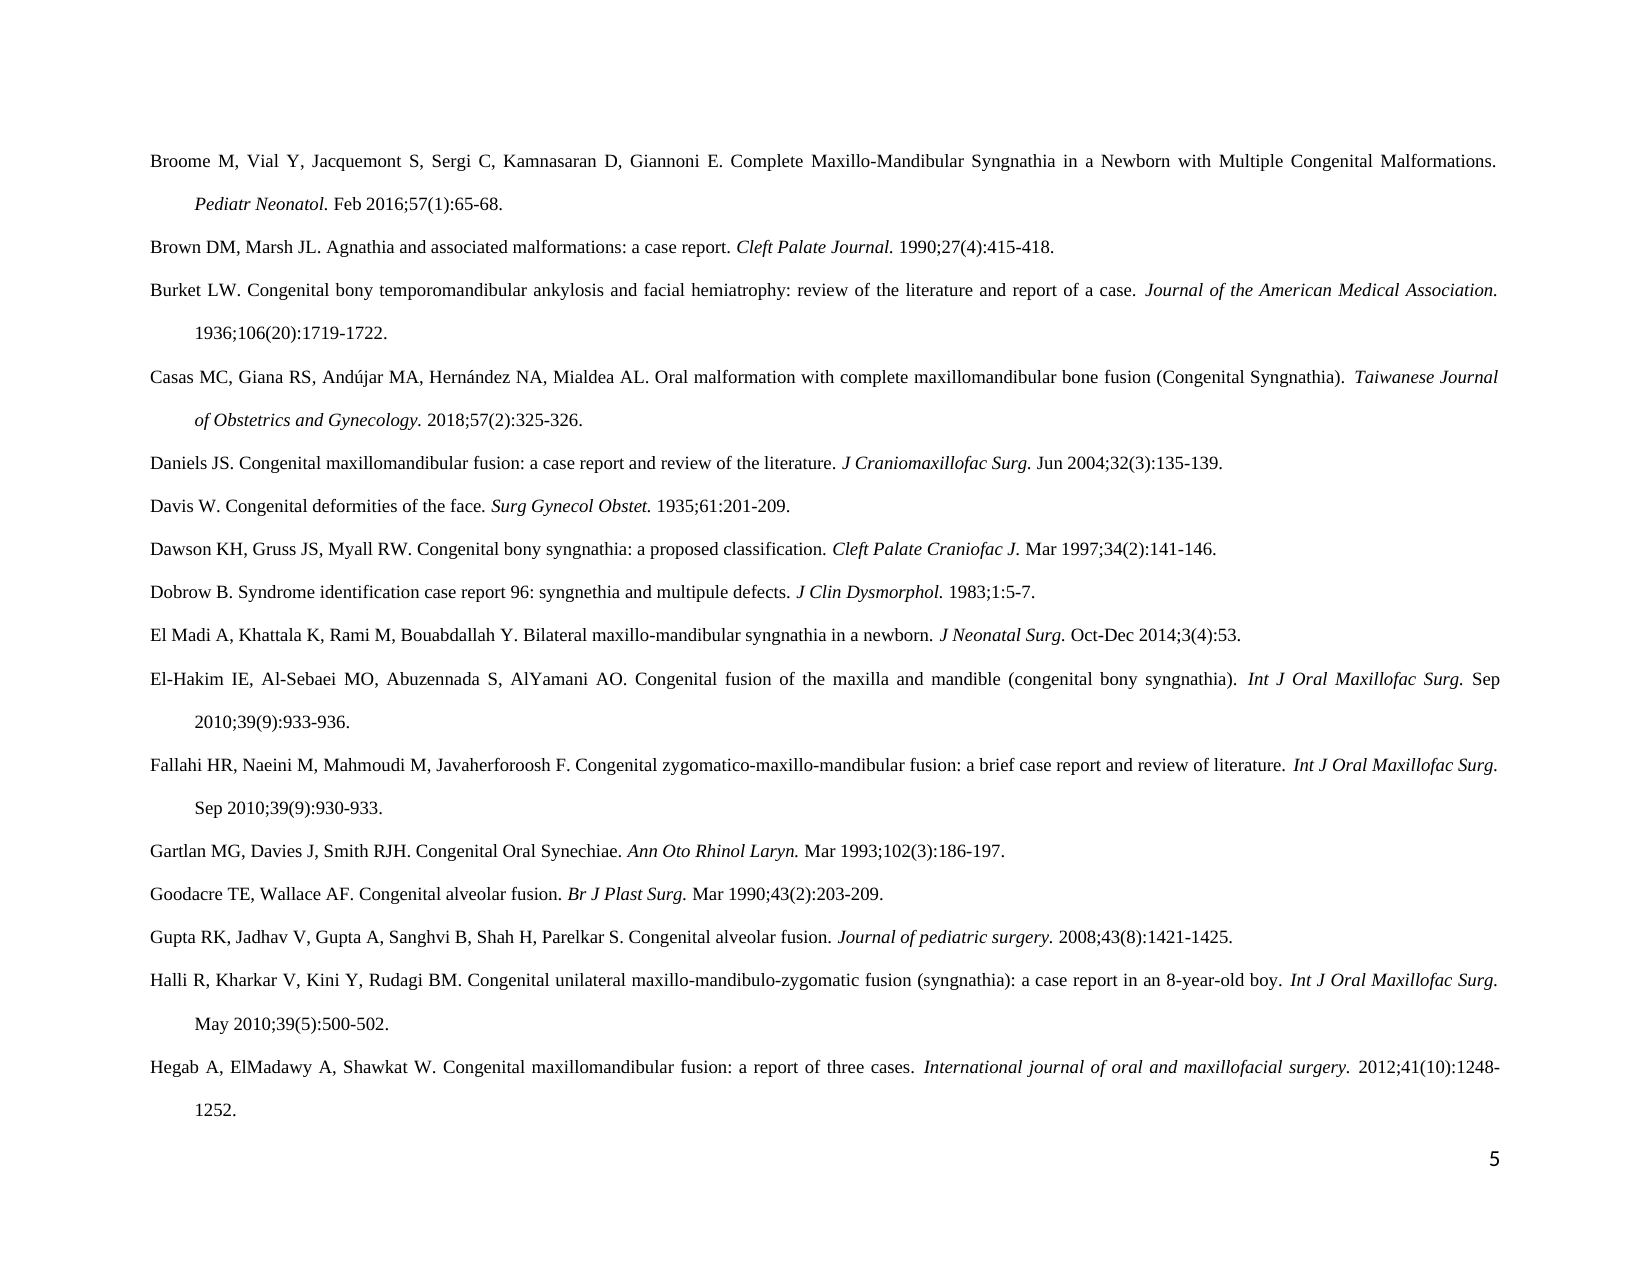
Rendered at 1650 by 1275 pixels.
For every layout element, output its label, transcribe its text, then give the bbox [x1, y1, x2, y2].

text Halli R, Kharkar V, Kini Y, Rudagi BM. Congenital unilateral maxillo-mandibulo-zygomatic fusion (syngnathia): a case report in an 8-year-old boy. Int J Oral Maxillofac Surg. May 2010;39(5):500-502. [150, 969, 1500, 1034]
text Gupta RK, Jadhav V, Gupta A, Sanghvi B, Shah H, Parelkar S. Congenital alveolar fusion. Journal of pediatric surgery. 2008;43(8):1421-1425. [150, 926, 1500, 948]
text Burket LW. Congenital bony temporomandibular ankylosis and facial hemiatrophy: review of the literature and report of a case. Journal of the American Medical Association. 1936;106(20):1719-1722. [150, 279, 1500, 344]
text El Madi A, Khattala K, Rami M, Bouabdallah Y. Bilateral maxillo-mandibular syngnathia in a newborn. J Neonatal Surg. Oct-Dec 2014;3(4):53. [150, 624, 1500, 646]
text Daniels JS. Congenital maxillomandibular fusion: a case report and review of the literature. J Craniomaxillofac Surg. Jun 2004;32(3):135-139. [150, 452, 1500, 473]
text Casas MC, Giana RS, Andújar MA, Hernández NA, Mialdea AL. Oral malformation with complete maxillomandibular bone fusion (Congenital Syngnathia). Taiwanese Journal of Obstetrics and Gynecology. 2018;57(2):325-326. [150, 366, 1500, 430]
text Fallahi HR, Naeini M, Mahmoudi M, Javaherforoosh F. Congenital zygomatico-maxillo-mandibular fusion: a brief case report and review of literature. Int J Oral Maxillofac Surg. Sep 2010;39(9):930-933. [150, 754, 1500, 818]
text Goodacre TE, Wallace AF. Congenital alveolar fusion. Br J Plast Surg. Mar 1990;43(2):203-209. [150, 883, 1500, 905]
text Brown DM, Marsh JL. Agnathia and associated malformations: a case report. Cleft Palate Journal. 1990;27(4):415-418. [150, 236, 1500, 258]
text El-Hakim IE, Al-Sebaei MO, Abuzennada S, AlYamani AO. Congenital fusion of the maxilla and mandible (congenital bony syngnathia). Int J Oral Maxillofac Surg. Sep 2010;39(9):933-936. [150, 667, 1500, 732]
text Gartlan MG, Davies J, Smith RJH. Congenital Oral Synechiae. Ann Oto Rhinol Laryn. Mar 1993;102(3):186-197. [150, 840, 1500, 862]
text Broome M, Vial Y, Jacquemont S, Sergi C, Kamnasaran D, Giannoni E. Complete Maxillo-Mandibular Syngnathia in a Newborn with Multiple Congenital Malformations. Pediatr Neonatol. Feb 2016;57(1):65-68. [150, 150, 1500, 215]
text Davis W. Congenital deformities of the face. Surg Gynecol Obstet. 1935;61:201-209. [150, 495, 1500, 517]
text Hegab A, ElMadawy A, Shawkat W. Congenital maxillomandibular fusion: a report of three cases. International journal of oral and maxillofacial surgery. 2012;41(10):1248-1252. [150, 1056, 1500, 1120]
text Dawson KH, Gruss JS, Myall RW. Congenital bony syngnathia: a proposed classification. Cleft Palate Craniofac J. Mar 1997;34(2):141-146. [150, 538, 1500, 560]
text Dobrow B. Syndrome identification case report 96: syngnethia and multipule defects. J Clin Dysmorphol. 1983;1:5-7. [150, 581, 1500, 603]
